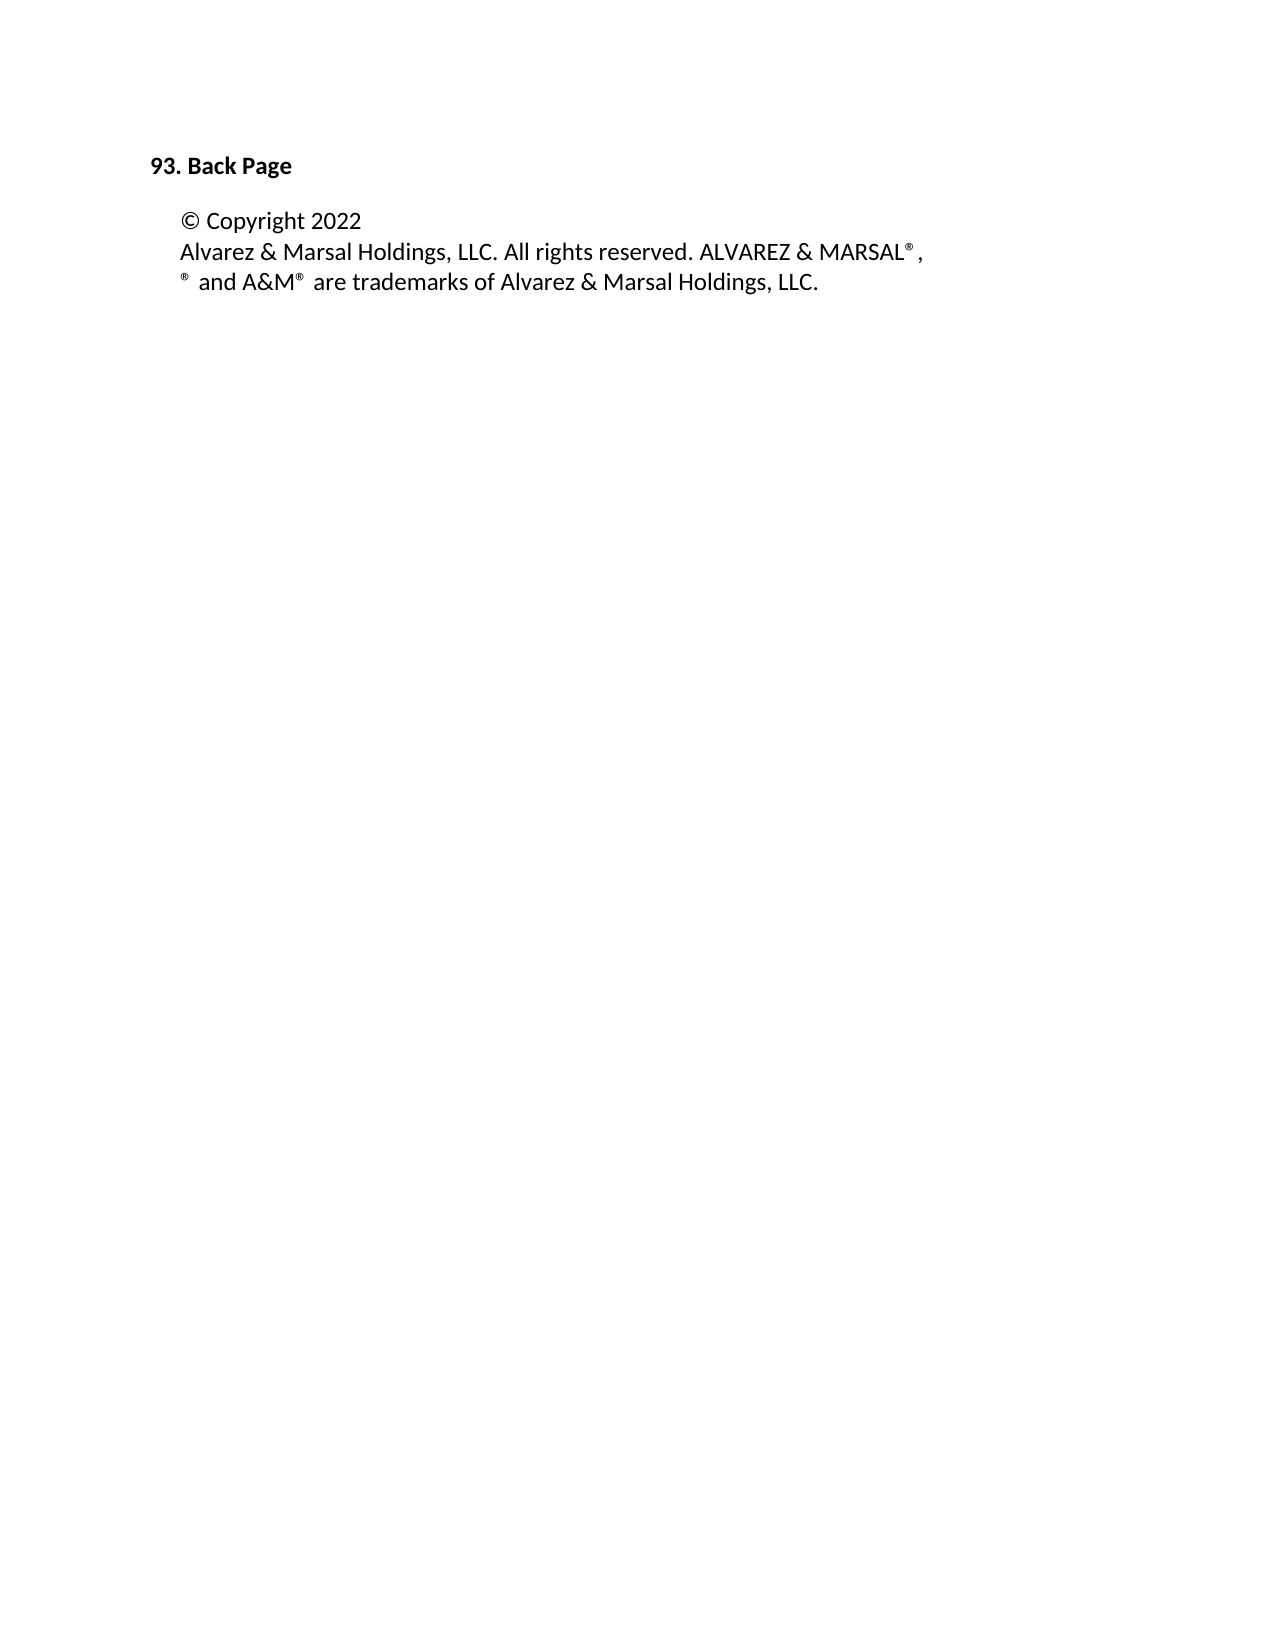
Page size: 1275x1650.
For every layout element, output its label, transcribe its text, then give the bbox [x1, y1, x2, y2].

text © Copyright 2022 [180, 206, 1125, 236]
list Back Page [150, 150, 1125, 181]
text ® and A&M® are trademarks of Alvarez & Marsal Holdings, LLC. [180, 267, 1125, 297]
text Alvarez & Marsal Holdings, LLC. All rights reserved. ALVAREZ & MARSAL®, [180, 236, 1125, 267]
